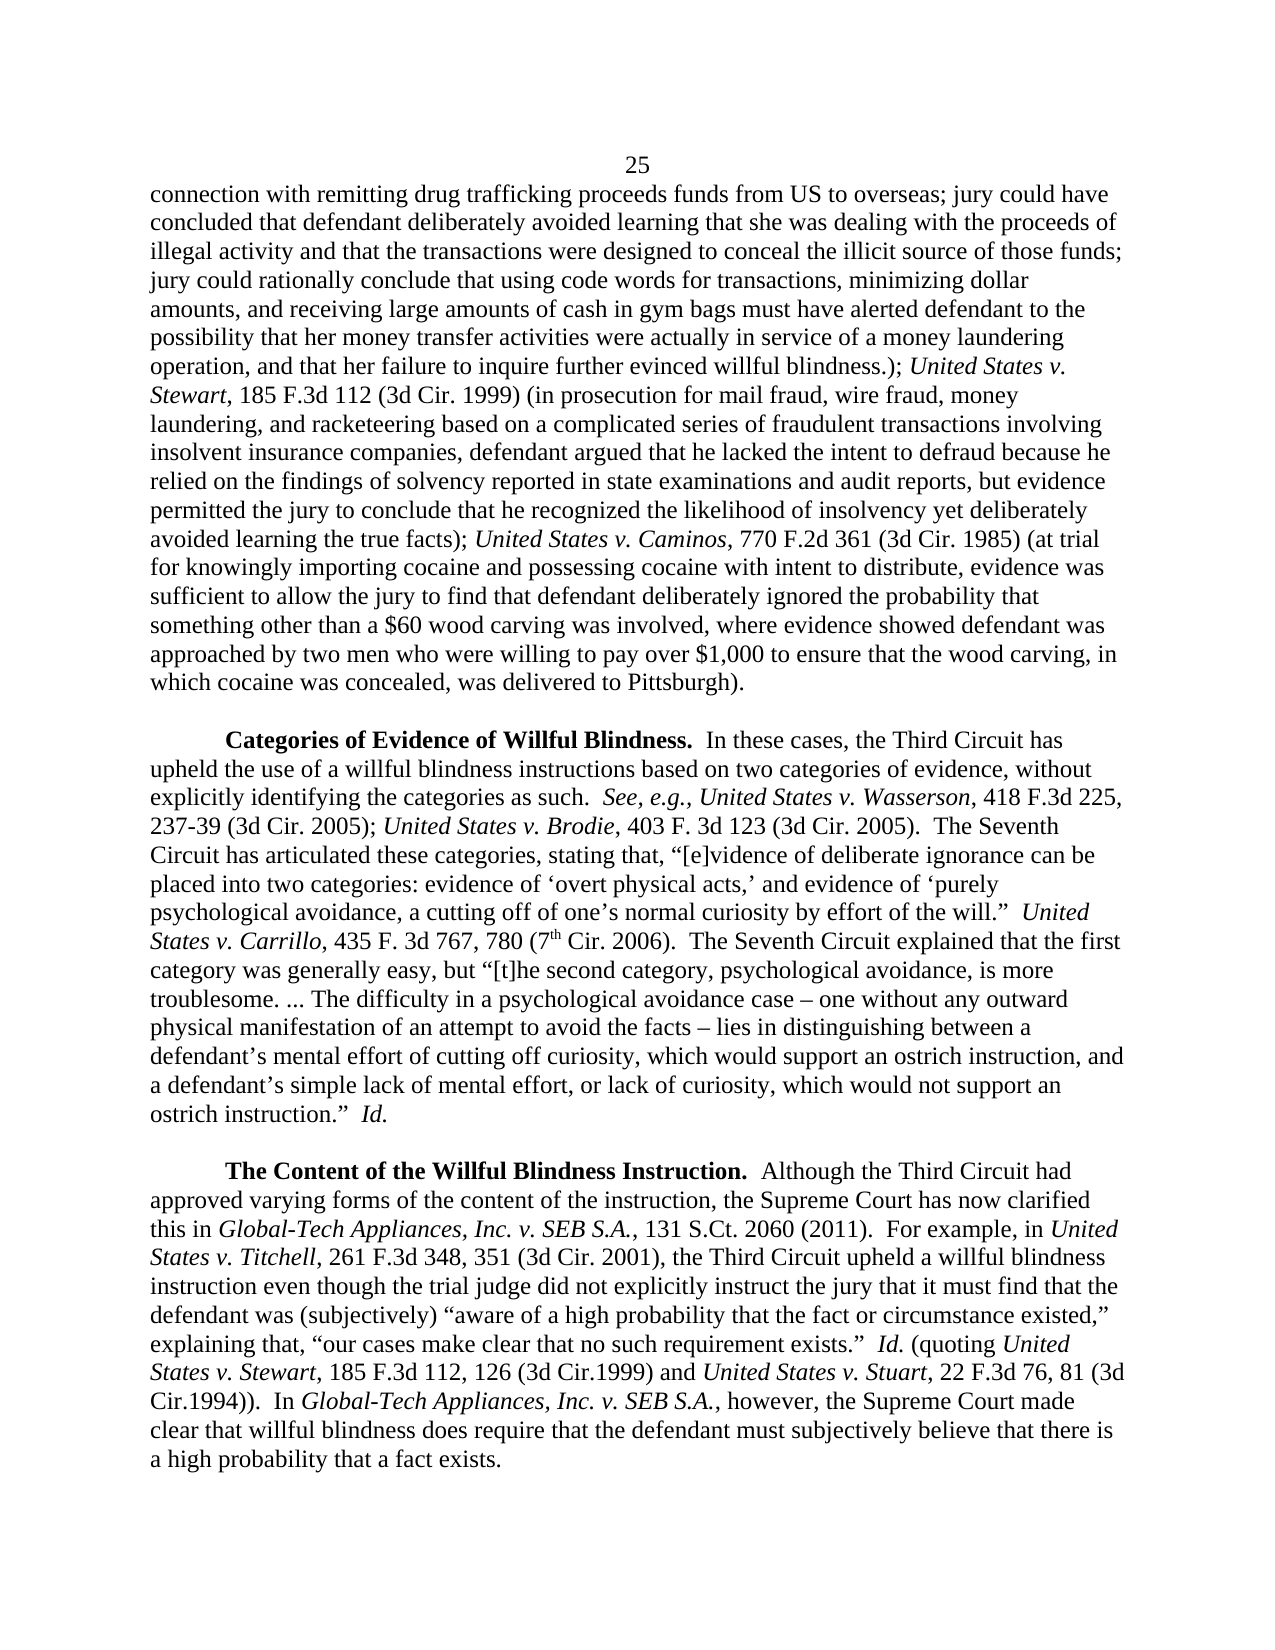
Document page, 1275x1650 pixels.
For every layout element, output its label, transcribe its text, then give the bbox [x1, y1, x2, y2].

text The Content of the Willful Blindness Instruction. Although the Third Circuit had approved varying forms of the content of the instruction, the Supreme Court has now clarified this in Global-Tech Appliances, Inc. v. SEB S.A., 131 S.Ct. 2060 (2011). For example, in United States v. Titchell, 261 F.3d 348, 351 (3d Cir. 2001), the Third Circuit upheld a willful blindness instruction even though the trial judge did not explicitly instruct the jury that it must find that the defendant was (subjectively) “aware of a high probability that the fact or circumstance existed,” explaining that, “our cases make clear that no such requirement exists.” Id. (quoting United States v. Stewart, 185 F.3d 112, 126 (3d Cir.1999) and United States v. Stuart, 22 F.3d 76, 81 (3d Cir.1994)). In Global-Tech Appliances, Inc. v. SEB S.A., however, the Supreme Court made clear that willful blindness does require that the defendant must subjectively believe that there is a high probability that a fact exists. [150, 1156, 1125, 1472]
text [150, 150, 1125, 696]
text Categories of Evidence of Willful Blindness. In these cases, the Third Circuit has upheld the use of a willful blindness instructions based on two categories of evidence, without explicitly identifying the categories as such. See, e.g., United States v. Wasserson, 418 F.3d 225, 237-39 (3d Cir. 2005); United States v. Brodie, 403 F. 3d 123 (3d Cir. 2005). The Seventh Circuit has articulated these categories, stating that, “[e]vidence of deliberate ignorance can be placed into two categories: evidence of ‘overt physical acts,’ and evidence of ‘purely psychological avoidance, a cutting off of one’s normal curiosity by effort of the will.” United States v. Carrillo, 435 F. 3d 767, 780 (7th Cir. 2006). The Seventh Circuit explained that the first category was generally easy, but “[t]he second category, psychological avoidance, is more troublesome. ... The difficulty in a psychological avoidance case – one without any outward physical manifestation of an attempt to avoid the facts – lies in distinguishing between a defendant’s mental effort of cutting off curiosity, which would support an ostrich instruction, and a defendant’s simple lack of mental effort, or lack of curiosity, which would not support an ostrich instruction.” Id. [150, 725, 1125, 1127]
